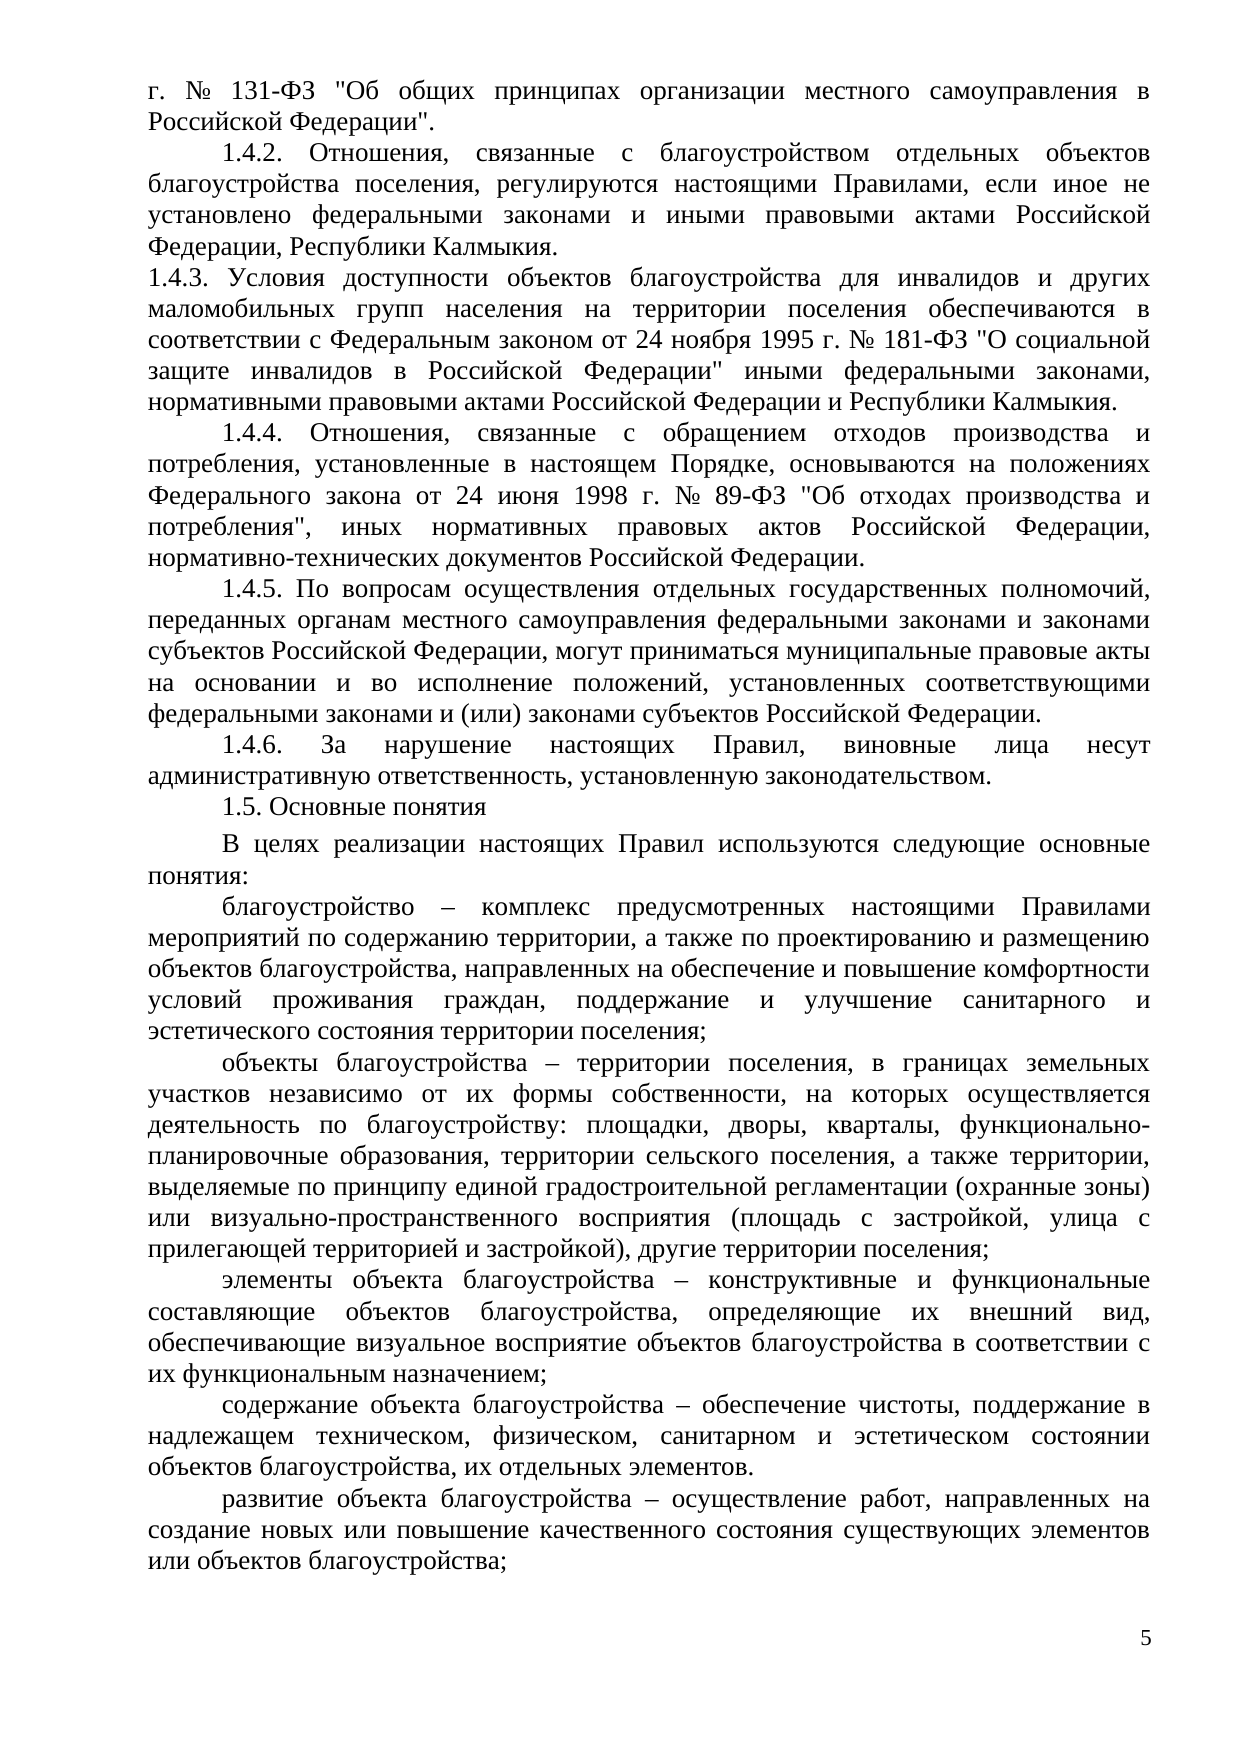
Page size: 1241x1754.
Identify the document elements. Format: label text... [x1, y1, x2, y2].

text В целях реализации настоящих Правил используются следующие основные понятия: [148, 828, 1152, 890]
text благоустройство – комплекс предусмотренных настоящими Правилами мероприятий по содержанию территории, а также по проектированию и размещению объектов благоустройства, направленных на обеспечение и повышение комфортности условий проживания граждан, поддержание и улучшение санитарного и эстетического состояния территории поселения; [148, 890, 1152, 1046]
text 1.4.5. По вопросам осуществления отдельных государственных полномочий, переданных органам местного самоуправления федеральными законами и законами субъектов Российской Федерации, могут приниматься муниципальные правовые акты на основании и во исполнение положений, установленных соответствующими федеральными законами и (или) законами субъектов Российской Федерации. [148, 572, 1152, 728]
text элементы объекта благоустройства – конструктивные и функциональные составляющие объектов благоустройства, определяющие их внешний вид, обеспечивающие визуальное восприятие объектов благоустройства в соответствии с их функциональным назначением; [148, 1264, 1152, 1388]
text 1.4.4. Отношения, связанные с обращением отходов производства и потребления, установленные в настоящем Порядке, основываются на положениях Федерального закона от 24 июня 1998 г. № 89-ФЗ "Об отходах производства и потребления", иных нормативных правовых актов Российской Федерации, нормативно-технических документов Российской Федерации. [148, 416, 1152, 572]
text содержание объекта благоустройства – обеспечение чистоты, поддержание в надлежащем техническом, физическом, санитарном и эстетическом состоянии объектов благоустройства, их отдельных элементов. [148, 1388, 1152, 1482]
text 1.4.2. Отношения, связанные с благоустройством отдельных объектов благоустройства поселения, регулируются настоящими Правилами, если иное не установлено федеральными законами и иными правовыми актами Российской Федерации, Республики Калмыкия. [148, 136, 1152, 261]
text 1.4.6. За нарушение настоящих Правил, виновные лица несут административную ответственность, установленную законодательством. [148, 728, 1152, 790]
text 1.5. Основные понятия [148, 790, 1152, 821]
text объекты благоустройства – территории поселения, в границах земельных участков независимо от их формы собственности, на которых осуществляется деятельность по благоустройству: площадки, дворы, кварталы, функционально-планировочные образования, территории сельского поселения, а также территории, выделяемые по принципу единой градостроительной регламентации (охранные зоны) или визуально-пространственного восприятия (площадь с застройкой, улица с прилегающей территорией и застройкой), другие территории поселения; [148, 1046, 1152, 1264]
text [148, 74, 1152, 136]
text 1.4.3. Условия доступности объектов благоустройства для инвалидов и других маломобильных групп населения на территории поселения обеспечиваются в соответствии с Федеральным законом от 24 ноября 1995 г. № 181-ФЗ "О социальной защите инвалидов в Российской Федерации" иными федеральными законами, нормативными правовыми актами Российской Федерации и Республики Калмыкия. [148, 261, 1152, 416]
text развитие объекта благоустройства – осуществление работ, направленных на создание новых или повышение качественного состояния существующих элементов или объектов благоустройства; [148, 1482, 1152, 1575]
